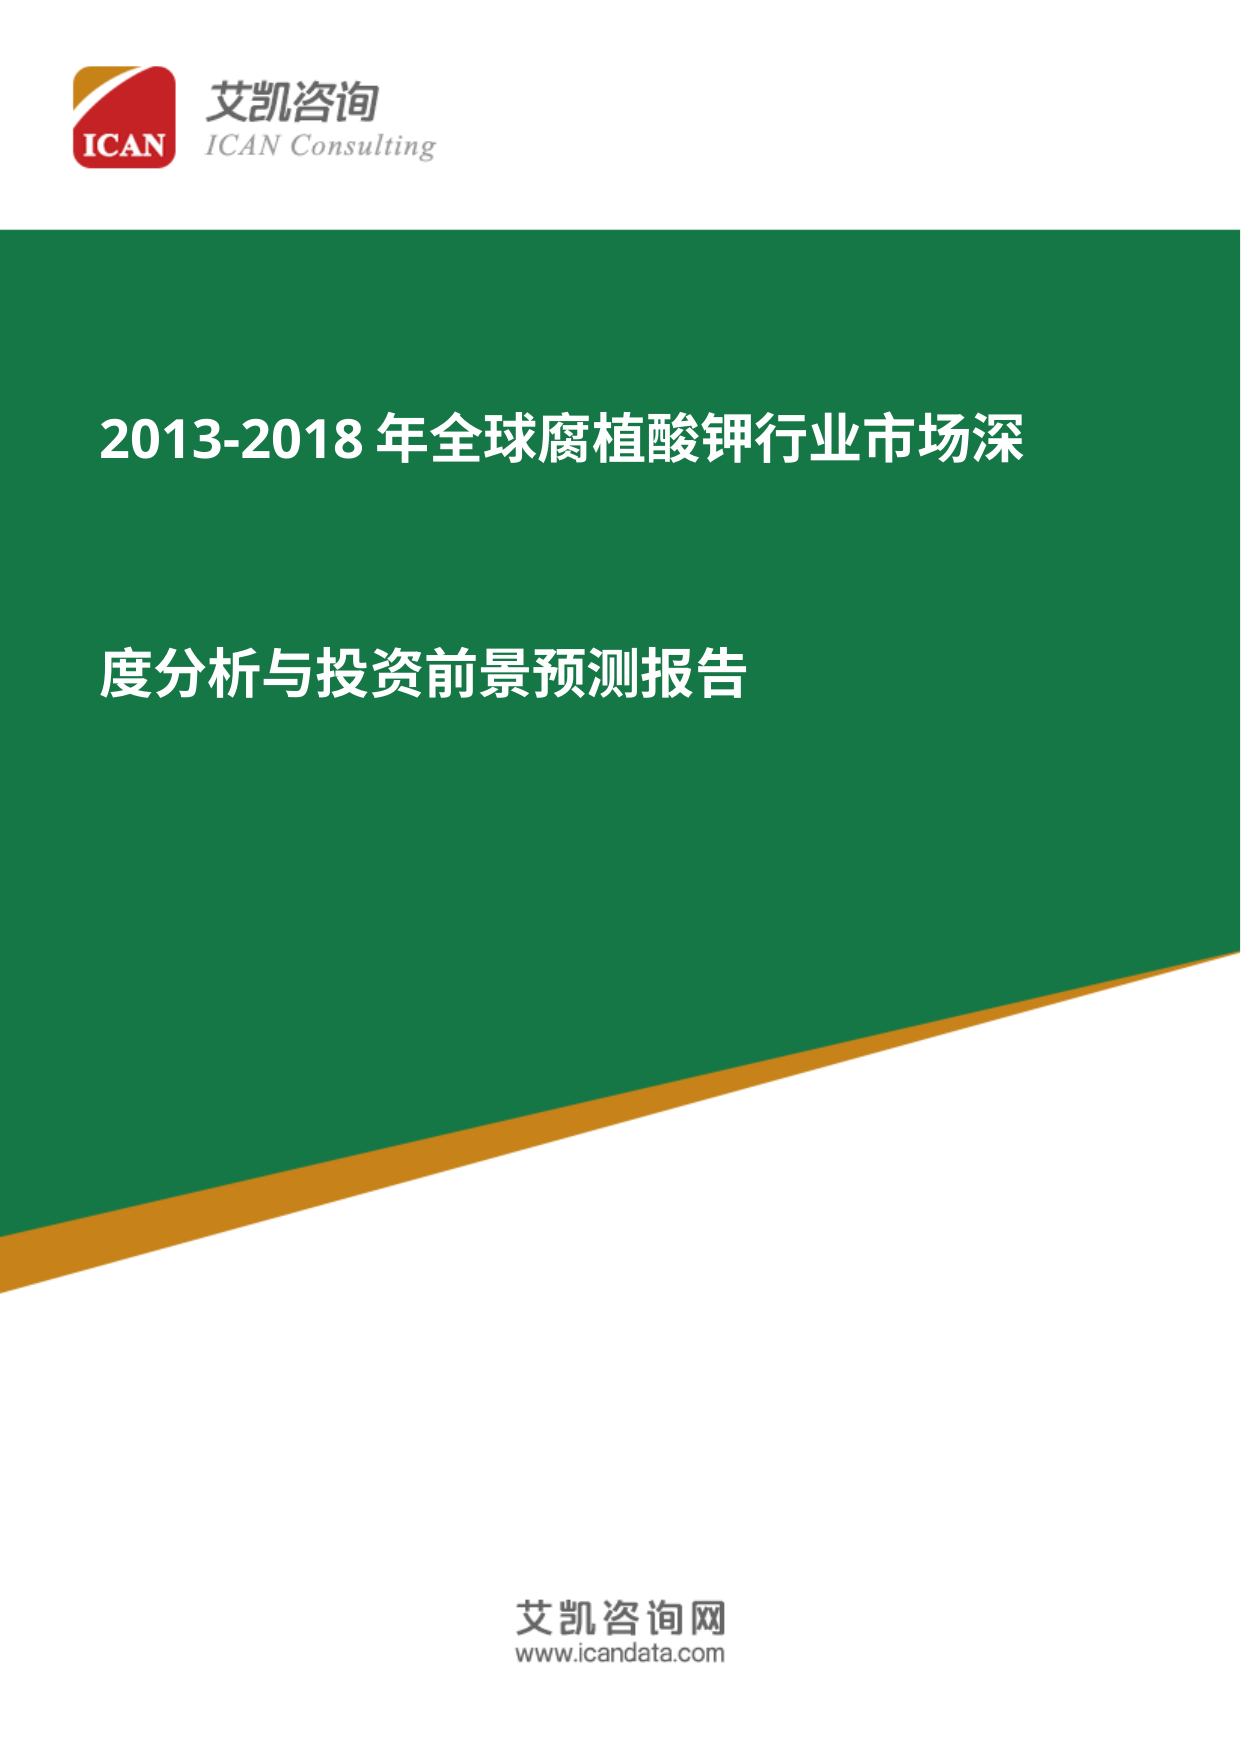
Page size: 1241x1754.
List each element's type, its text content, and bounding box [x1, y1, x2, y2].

subtitle 2013-2018年全球腐植酸钾行业市场深度分析与投资前景预测报告 [99, 386, 1053, 718]
picture [0, 5, 1241, 1754]
